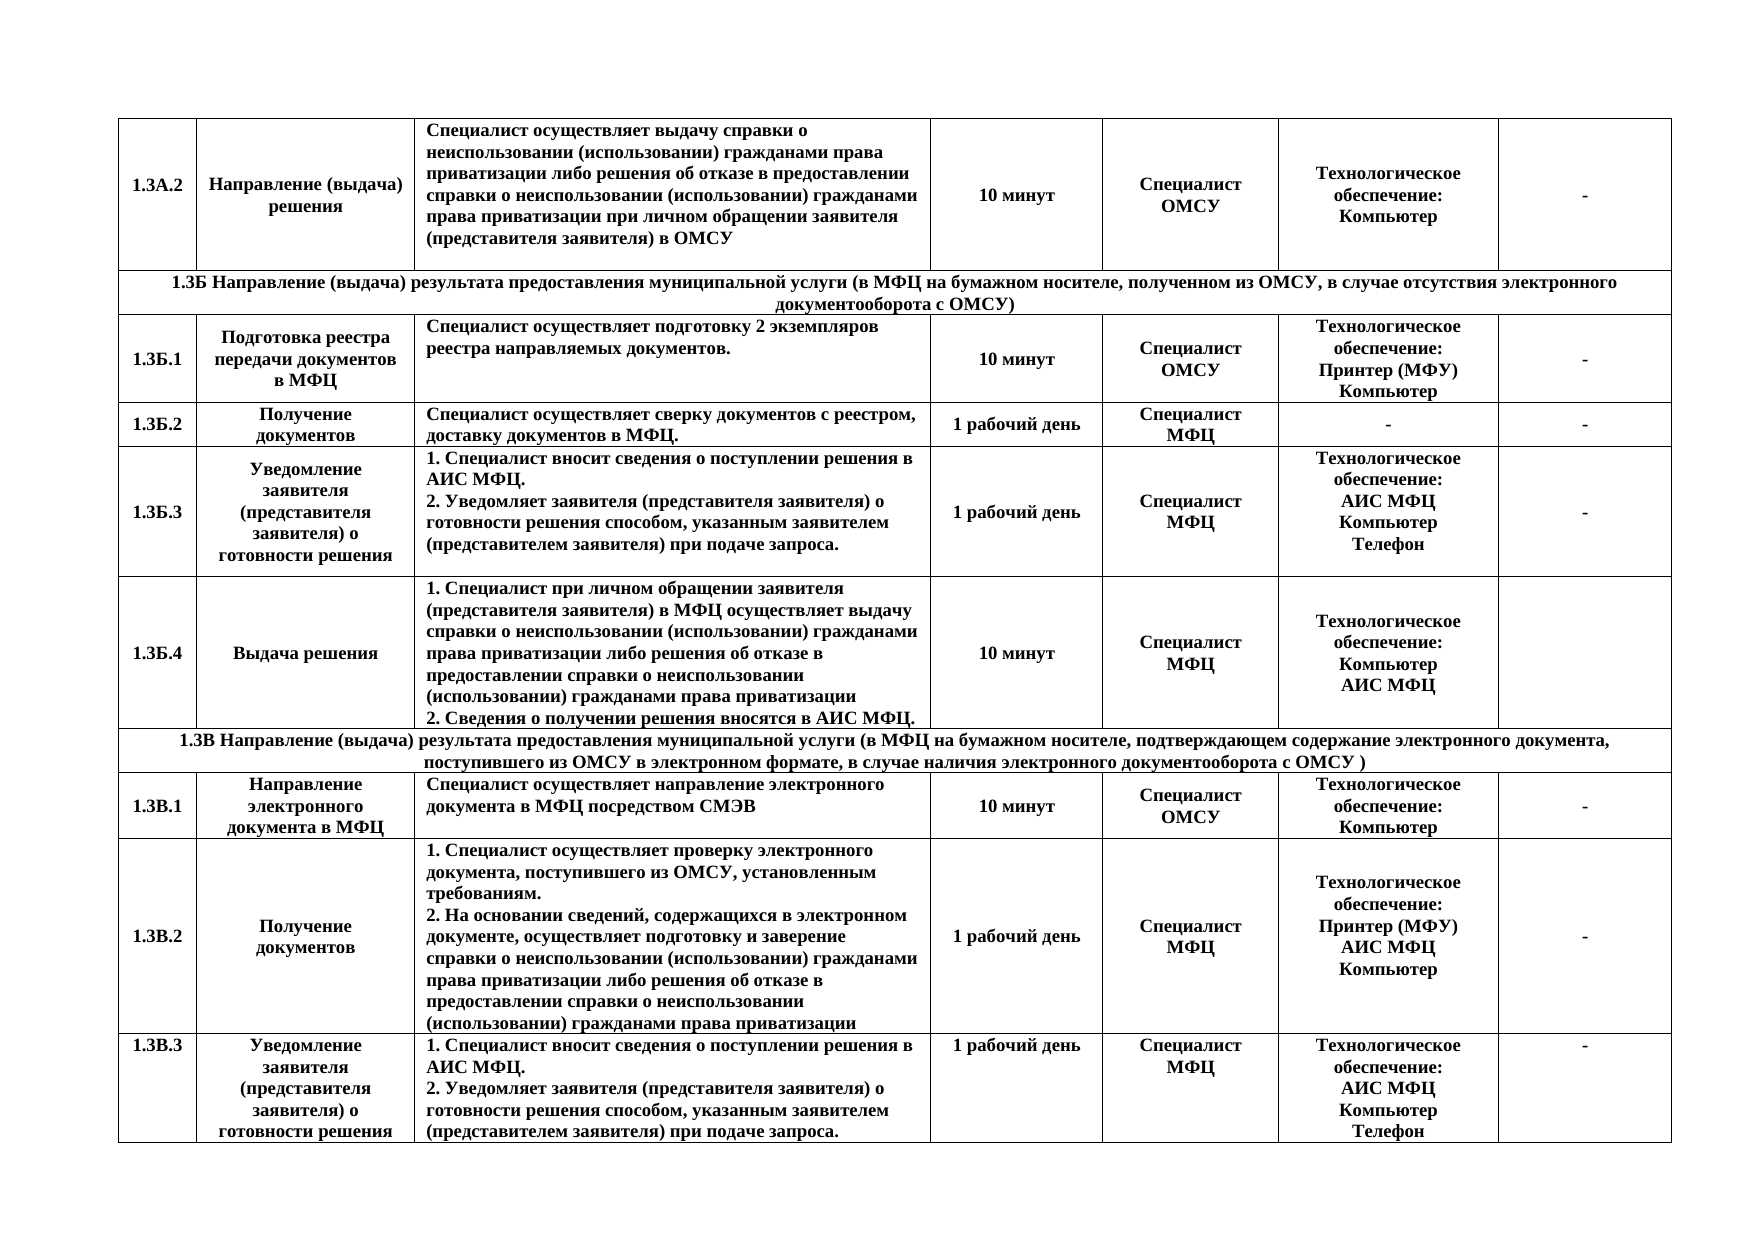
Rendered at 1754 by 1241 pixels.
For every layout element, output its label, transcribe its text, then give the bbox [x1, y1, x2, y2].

table_cell Уведомление заявителя (представителя заявителя) о готовности решения [197, 447, 414, 576]
table_cell 10 минут [931, 577, 1102, 728]
table_cell Технологическое обеспечение: Принтер (МФУ) Компьютер [1279, 315, 1498, 402]
table_cell 10 минут [931, 773, 1102, 838]
table_cell Специалист МФЦ [1103, 447, 1278, 576]
table_cell 1.3Б.2 [119, 403, 196, 446]
table_cell 1.3В.3 [119, 1034, 196, 1142]
table_cell Специалист ОМСУ [1103, 119, 1278, 270]
table_cell Специалист осуществляет направление электронного документа в МФЦ посредством СМЭВ [415, 773, 930, 838]
table_cell - [1499, 403, 1671, 446]
table_cell 10 минут [931, 315, 1102, 402]
table_cell Специалист МФЦ [1103, 1034, 1278, 1142]
table_cell 1 рабочий день [931, 1034, 1102, 1142]
table_cell Специалист МФЦ [1103, 839, 1278, 1033]
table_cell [197, 1034, 414, 1142]
table_cell 1 рабочий день [931, 447, 1102, 576]
table_cell 10 минут [931, 119, 1102, 270]
table_cell Технологическое обеспечение: Компьютер [1279, 773, 1498, 838]
table_cell - [1499, 1034, 1671, 1142]
table_cell Специалист МФЦ [1103, 403, 1278, 446]
table_cell 1. Специалист при личном обращении заявителя (представителя заявителя) в МФЦ осуществляет выдачу справки о неиспользовании (использовании) гражданами права приватизации либо решения об отказе в предоставлении справки о неиспользовании (использовании) гражданами права приватизации 2. Сведения о получении решения вносятся в АИС МФЦ. [415, 577, 930, 728]
table_cell Технологическое обеспечение: Компьютер АИС МФЦ [1279, 577, 1498, 728]
table_cell - [1279, 403, 1498, 446]
table_cell 1.3В.1 [119, 773, 196, 838]
table_cell - [1499, 119, 1671, 270]
table_cell 1.3В Направление (выдача) результата предоставления муниципальной услуги (в МФЦ на бумажном носителе, подтверждающем содержание электронного документа, поступившего из ОМСУ в электронном формате, в случае наличия электронного документооборота с ОМСУ ) [119, 729, 1671, 772]
table_cell - [1499, 315, 1671, 402]
table_cell Специалист МФЦ [1103, 577, 1278, 728]
table_cell - [1499, 773, 1671, 838]
table_cell Направление (выдача) решения [197, 119, 414, 270]
table_cell 1.3Б.4 [119, 577, 196, 728]
table_cell Специалист осуществляет выдачу справки о неиспользовании (использовании) гражданами права приватизации либо решения об отказе в предоставлении справки о неиспользовании (использовании) гражданами права приватизации при личном обращении заявителя (представителя заявителя) в ОМСУ [415, 119, 930, 270]
table_cell [1499, 577, 1671, 728]
table_cell 1.3В.2 [119, 839, 196, 1033]
table_cell Технологическое обеспечение: Компьютер [1279, 119, 1498, 270]
table_cell Технологическое обеспечение: АИС МФЦ Компьютер Телефон [1279, 447, 1498, 576]
table_cell Направление электронного документа в МФЦ [197, 773, 414, 838]
table_cell Специалист ОМСУ [1103, 315, 1278, 402]
table_cell Получение документов [197, 839, 414, 1033]
table_cell - [1499, 839, 1671, 1033]
table_cell Получение документов [197, 403, 414, 446]
table_cell Выдача решения [197, 577, 414, 728]
table_cell 1 рабочий день [931, 839, 1102, 1033]
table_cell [415, 1034, 930, 1142]
table_cell 1.3Б.1 [119, 315, 196, 402]
table_cell 1.3Б Направление (выдача) результата предоставления муниципальной услуги (в МФЦ на бумажном носителе, полученном из ОМСУ, в случае отсутствия электронного документооборота с ОМСУ) [119, 271, 1671, 314]
table_cell Подготовка реестра передачи документов в МФЦ [197, 315, 414, 402]
table_cell 1 рабочий день [931, 403, 1102, 446]
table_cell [1279, 1034, 1498, 1142]
table_cell 1.3Б.3 [119, 447, 196, 576]
table_cell Специалист осуществляет сверку документов с реестром, доставку документов в МФЦ. [415, 403, 930, 446]
table_cell Технологическое обеспечение: Принтер (МФУ) АИС МФЦ Компьютер [1279, 839, 1498, 1033]
table_cell Специалист осуществляет подготовку 2 экземпляров реестра направляемых документов. [415, 315, 930, 402]
table_cell 1. Специалист осуществляет проверку электронного документа, поступившего из ОМСУ, установленным требованиям. 2. На основании сведений, содержащихся в электронном документе, осуществляет подготовку и заверение справки о неиспользовании (использовании) гражданами права приватизации либо решения об отказе в предоставлении справки о неиспользовании (использовании) гражданами права приватизации [415, 839, 930, 1033]
table_cell - [1499, 447, 1671, 576]
table_cell 1.3А.2 [119, 119, 196, 270]
table_cell Специалист ОМСУ [1103, 773, 1278, 838]
